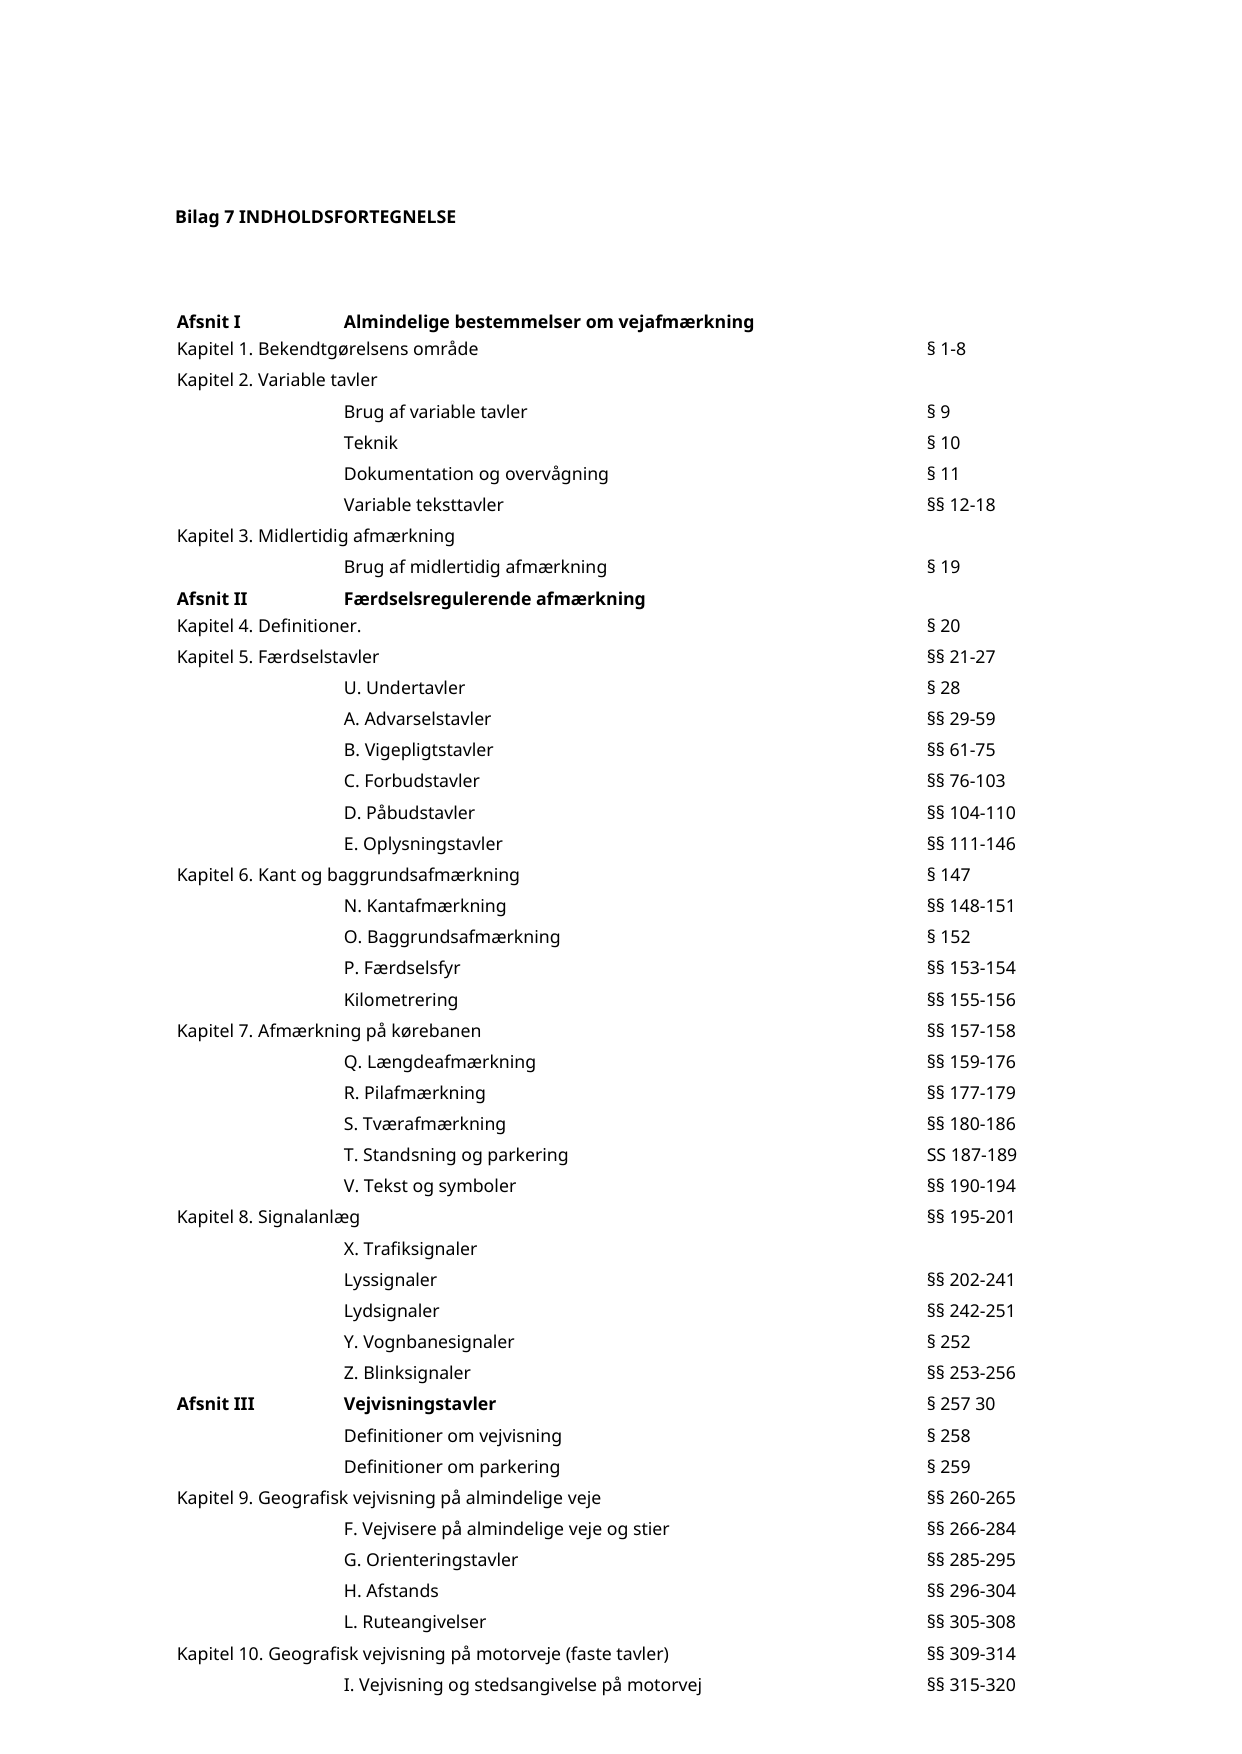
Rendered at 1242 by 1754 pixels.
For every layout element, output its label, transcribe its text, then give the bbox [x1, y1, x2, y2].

table_header [175, 308, 1067, 1702]
text Bilag 7 INDHOLDSFORTEGNELSE [175, 204, 1067, 228]
